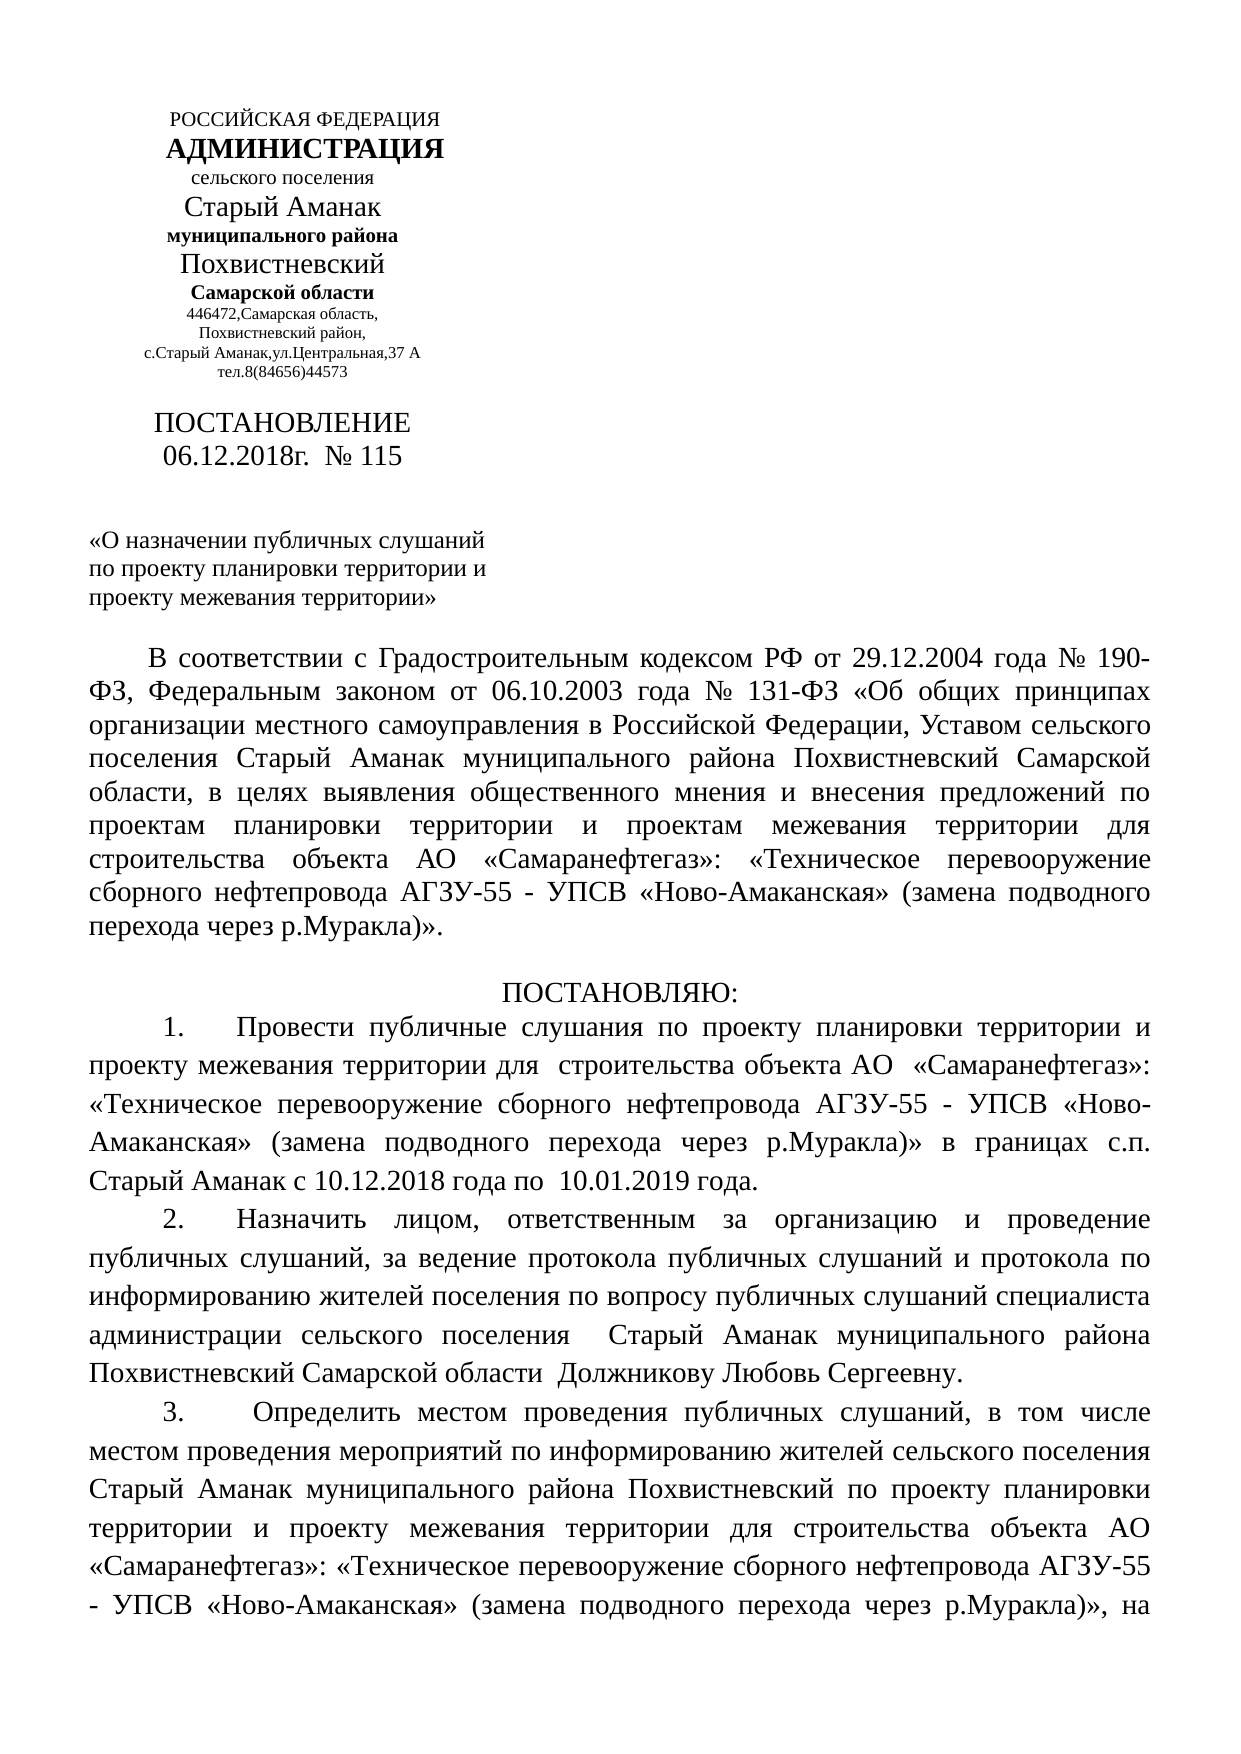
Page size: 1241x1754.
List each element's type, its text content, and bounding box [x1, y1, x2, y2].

text В соответствии с Градостроительным кодексом РФ от 29.12.2004 года № 190-ФЗ, Федеральным законом от 06.10.2003 года № 131-ФЗ «Об общих принципах организации местного самоуправления в Российской Федерации, Уставом сельского поселения Старый Аманак муниципального района Похвистневский Самарской области, в целях выявления общественного мнения и внесения предложений по проектам планировки территории и проектам межевания территории для строительства объекта АО «Самаранефтегаз»: «Техническое перевооружение сборного нефтепровода АГЗУ-55 - УПСВ «Ново-Амаканская» (замена подводного перехода через р.Муракла)». [89, 640, 1152, 942]
text «О назначении публичных слушаний [89, 525, 1152, 553]
list Назначить лицом, ответственным за организацию и проведение публичных слушаний, за ведение протокола публичных слушаний и протокола по информированию жителей поселения по вопросу публичных слушаний специалиста администрации сельского поселения Старый Аманак муниципального района Похвистневский Самарской области Должникову Любовь Сергеевну. [89, 1201, 1152, 1389]
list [89, 1394, 1152, 1620]
text ПОСТАНОВЛЯЮ: [89, 975, 1152, 1009]
list Провести публичные слушания по проекту планировки территории и проекту межевания территории для строительства объекта АО «Самаранефтегаз»: «Техническое перевооружение сборного нефтепровода АГЗУ-55 - УПСВ «Ново-Амаканская» (замена подводного перехода через р.Муракла)» в границах с.п. Старый Аманак с 10.12.2018 года по 10.01.2019 года. [89, 1009, 1152, 1196]
text проекту межевания территории» [89, 582, 1152, 611]
table_header РОССИЙСКАЯ ФЕДЕРАЦИЯ АДМИНИСТРАЦИЯ сельского поселения Старый Аманак муниципального района Похвистневский Самарской области 446472,Самарская область, Похвистневский район, с.Старый Аманак,ул.Центральная,37 А тел.8(84656)44573 ПОСТАНОВЛЕНИЕ 06.12.2018г. № 115 [78, 59, 487, 496]
text по проекту планировки территории и [89, 553, 1152, 582]
